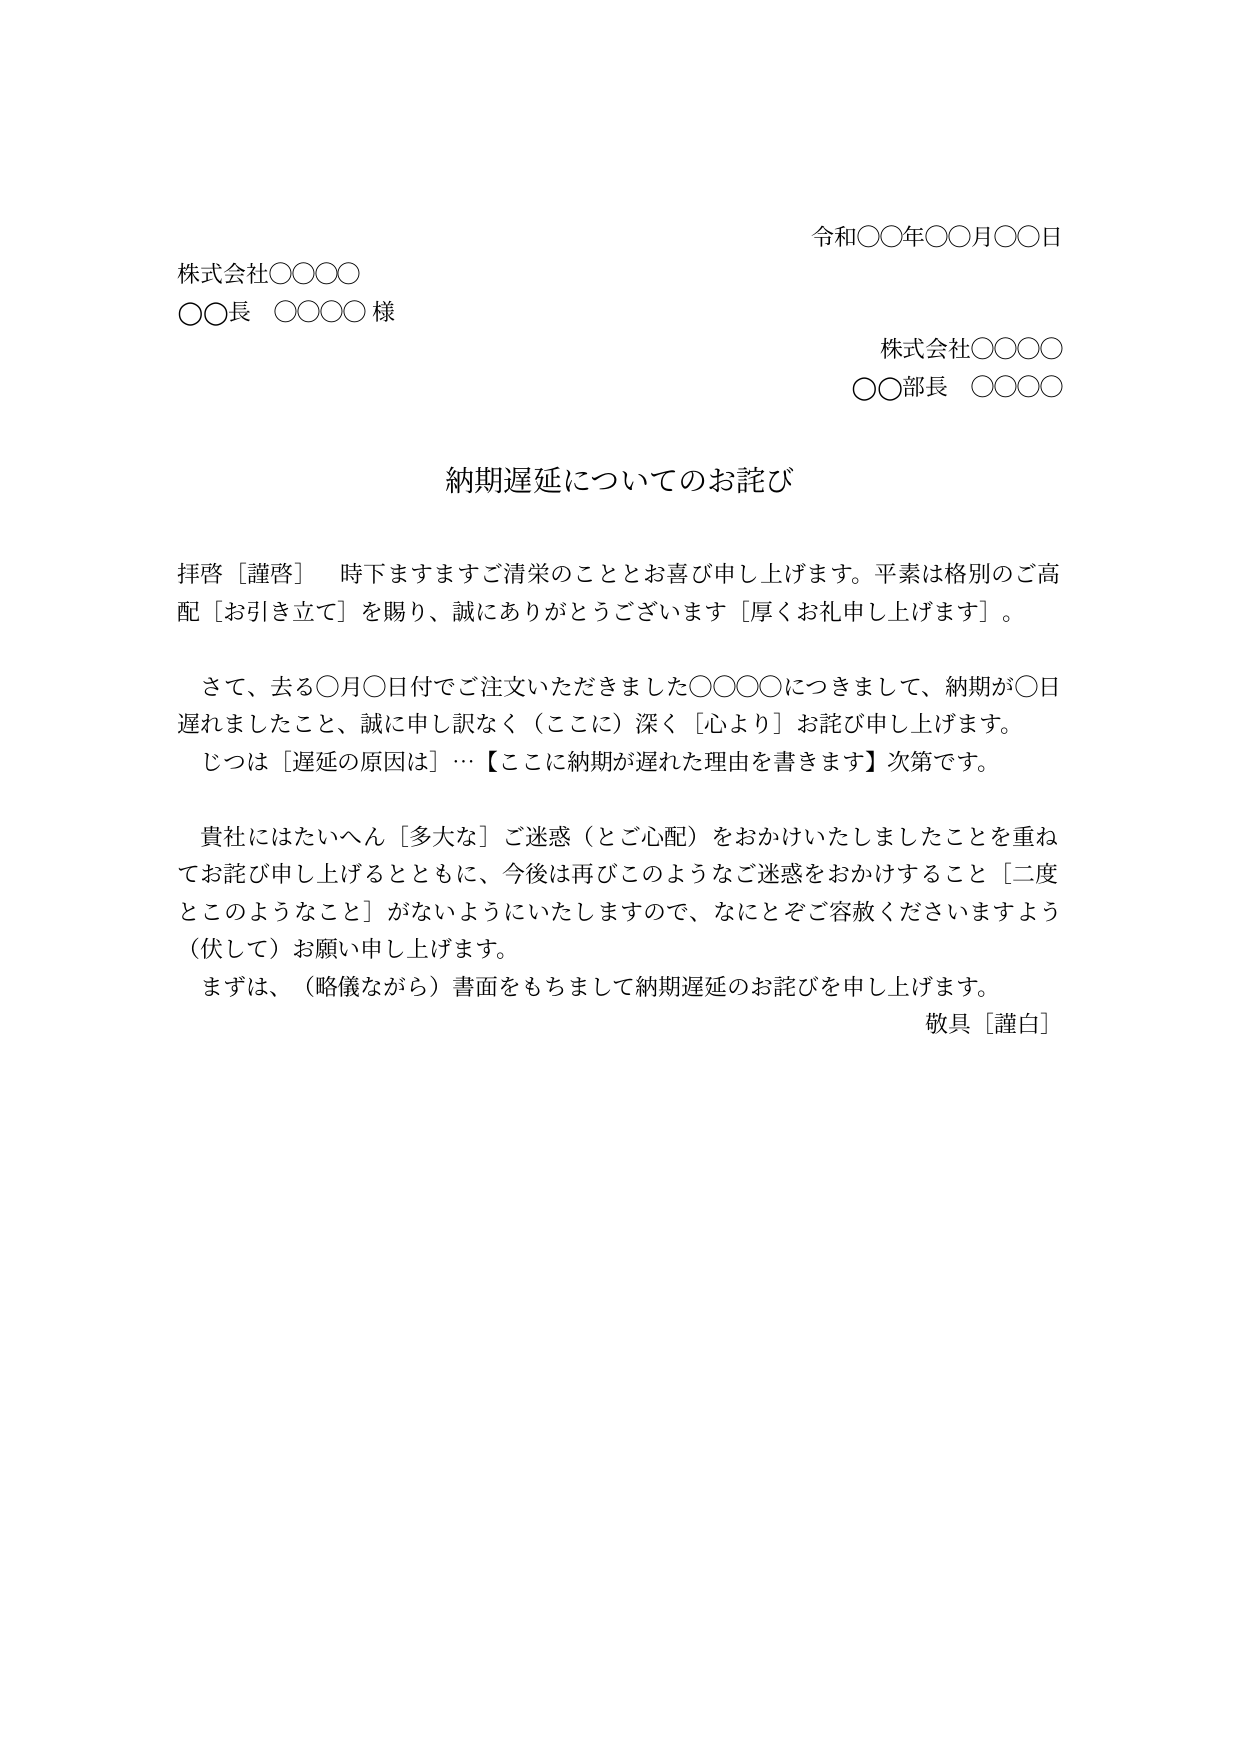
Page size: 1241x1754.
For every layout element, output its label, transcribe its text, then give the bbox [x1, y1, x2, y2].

text ◯◯◯◯ [177, 254, 1063, 292]
text 敬具［謹白］ [177, 1004, 1063, 1042]
text ◯◯部長 ◯◯◯◯ [177, 367, 1063, 404]
text 納期遅延についてのお詫び [177, 442, 1063, 517]
text さて、去る◯月◯日付でご注文いただきました◯◯◯◯につきまして、納期が◯日遅れましたこと、誠に申し訳なく（ここに）深く［心より］お詫び申し上げます。 [177, 667, 1063, 742]
text 貴社にはたいへん［多大な］ご迷惑（とご心配）をおかけいたしましたことを重ねてお詫び申し上げるとともに、今後は再びこのようなご迷惑をおかけすること［二度とこのようなこと］がないようにいたしますので、なにとぞご容赦くださいますよう（伏して）お願い申し上げます。 [177, 817, 1063, 967]
text 令和◯◯年◯◯月◯◯日 [177, 217, 1063, 254]
text 会社◯◯◯◯ [177, 329, 1063, 367]
text 時下ますますご清栄のこととお喜び申し上げます。平素はのご［お引き立て］を賜り、誠にありがとうございます［厚くお礼申し上げます］。 [177, 554, 1063, 629]
text じつは［遅延の原因は］…【ここに納期が遅れた理由を書きます】次第です。 [177, 742, 1063, 779]
text まずは、（略儀ながら）書面をもちまして納期遅延のお詫びを申し上げます。 [177, 967, 1063, 1004]
text ◯◯長 ◯◯◯◯ 様 [177, 292, 1063, 329]
